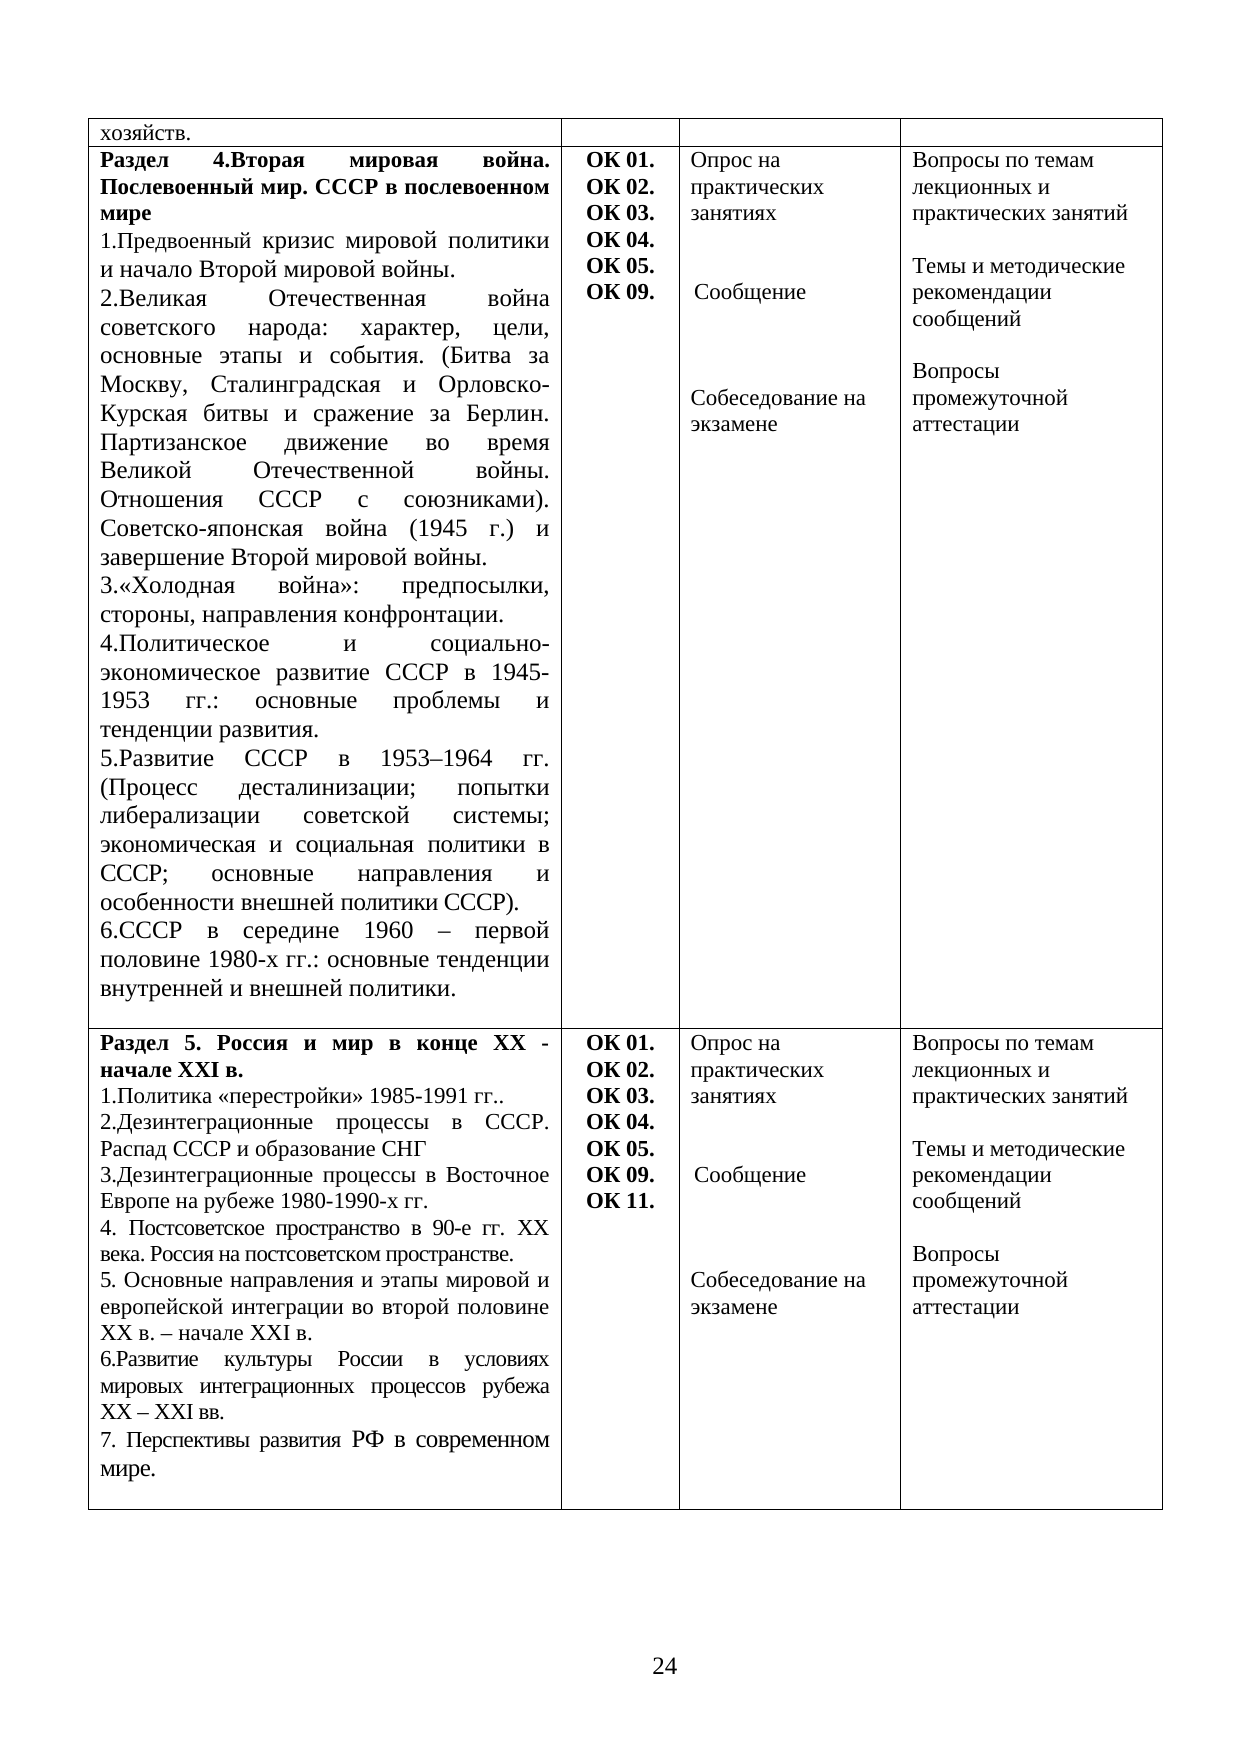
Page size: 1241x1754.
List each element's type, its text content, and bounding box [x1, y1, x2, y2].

table_cell ОК 01. ОК 02. ОК 03. ОК 04. ОК 05. ОК 09. [562, 147, 679, 1028]
table_cell ОК 01. ОК 02. ОК 03. ОК 04. ОК 05. ОК 09. ОК 11. [562, 1029, 679, 1508]
table_cell Вопросы по темам лекционных и практических занятий Темы и методические рекомендации сообщений Вопросы промежуточной аттестации [901, 147, 1162, 1028]
table_cell Опрос на практических занятиях Сообщение Собеседование на экзамене [680, 1029, 900, 1508]
table_cell Раздел 5. Россия и мир в конце XX - начале XXI в. 1.Политика «перестройки» 1985-1991 гг.. 2.Дезинтеграционные процессы в СССР. Распад СССР и образование СНГ 3.Дезинтеграционные процессы в Восточное Европе на рубеже 1980-1990-х гг. 4. Постсоветское пространство в 90-е гг. XX века. Россия на постсоветском пространстве. 5. Основные направления и этапы мировой и европейской интеграции во второй половине XX в. – начале XXI в. 6.Развитие культуры России в условиях мировых интеграционных процессов рубежа XX – XXI вв. 7. Перспективы развития РФ в современном мире. [89, 1029, 561, 1508]
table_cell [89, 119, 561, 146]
table_cell Вопросы по темам лекционных и практических занятий Темы и методические рекомендации сообщений Вопросы промежуточной аттестации [901, 1029, 1162, 1508]
table_cell Раздел 4.Вторая мировая война. Послевоенный мир. СССР в послевоенном мире 1.Предвоенный кризис мировой политики и начало Второй мировой войны. 2.Великая Отечественная война советского народа: характер, цели, основные этапы и события. (Битва за Москву, Сталинградская и Орловско-Курская битвы и сражение за Берлин. Партизанское движение во время Великой Отечественной войны. Отношения СССР с союзниками). Советско-японская война (1945 г.) и завершение Второй мировой войны. 3.«Холодная война»: предпосылки, стороны, направления конфронтации. 4.Политическое и социально-экономическое развитие СССР в 1945-1953 гг.: основные проблемы и тенденции развития. 5.Развитие СССР в 1953–1964 гг. (Процесс десталинизации; попытки либерализации советской системы; экономическая и социальная политики в СССР; основные направления и особенности внешней политики СССР). 6.СССР в середине 1960 – первой половине 1980-х гг.: основные тенденции внутренней и внешней политики. [89, 147, 561, 1028]
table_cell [680, 119, 900, 146]
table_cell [901, 119, 1162, 146]
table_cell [562, 119, 679, 146]
table_cell Опрос на практических занятиях Сообщение Собеседование на экзамене [680, 147, 900, 1028]
